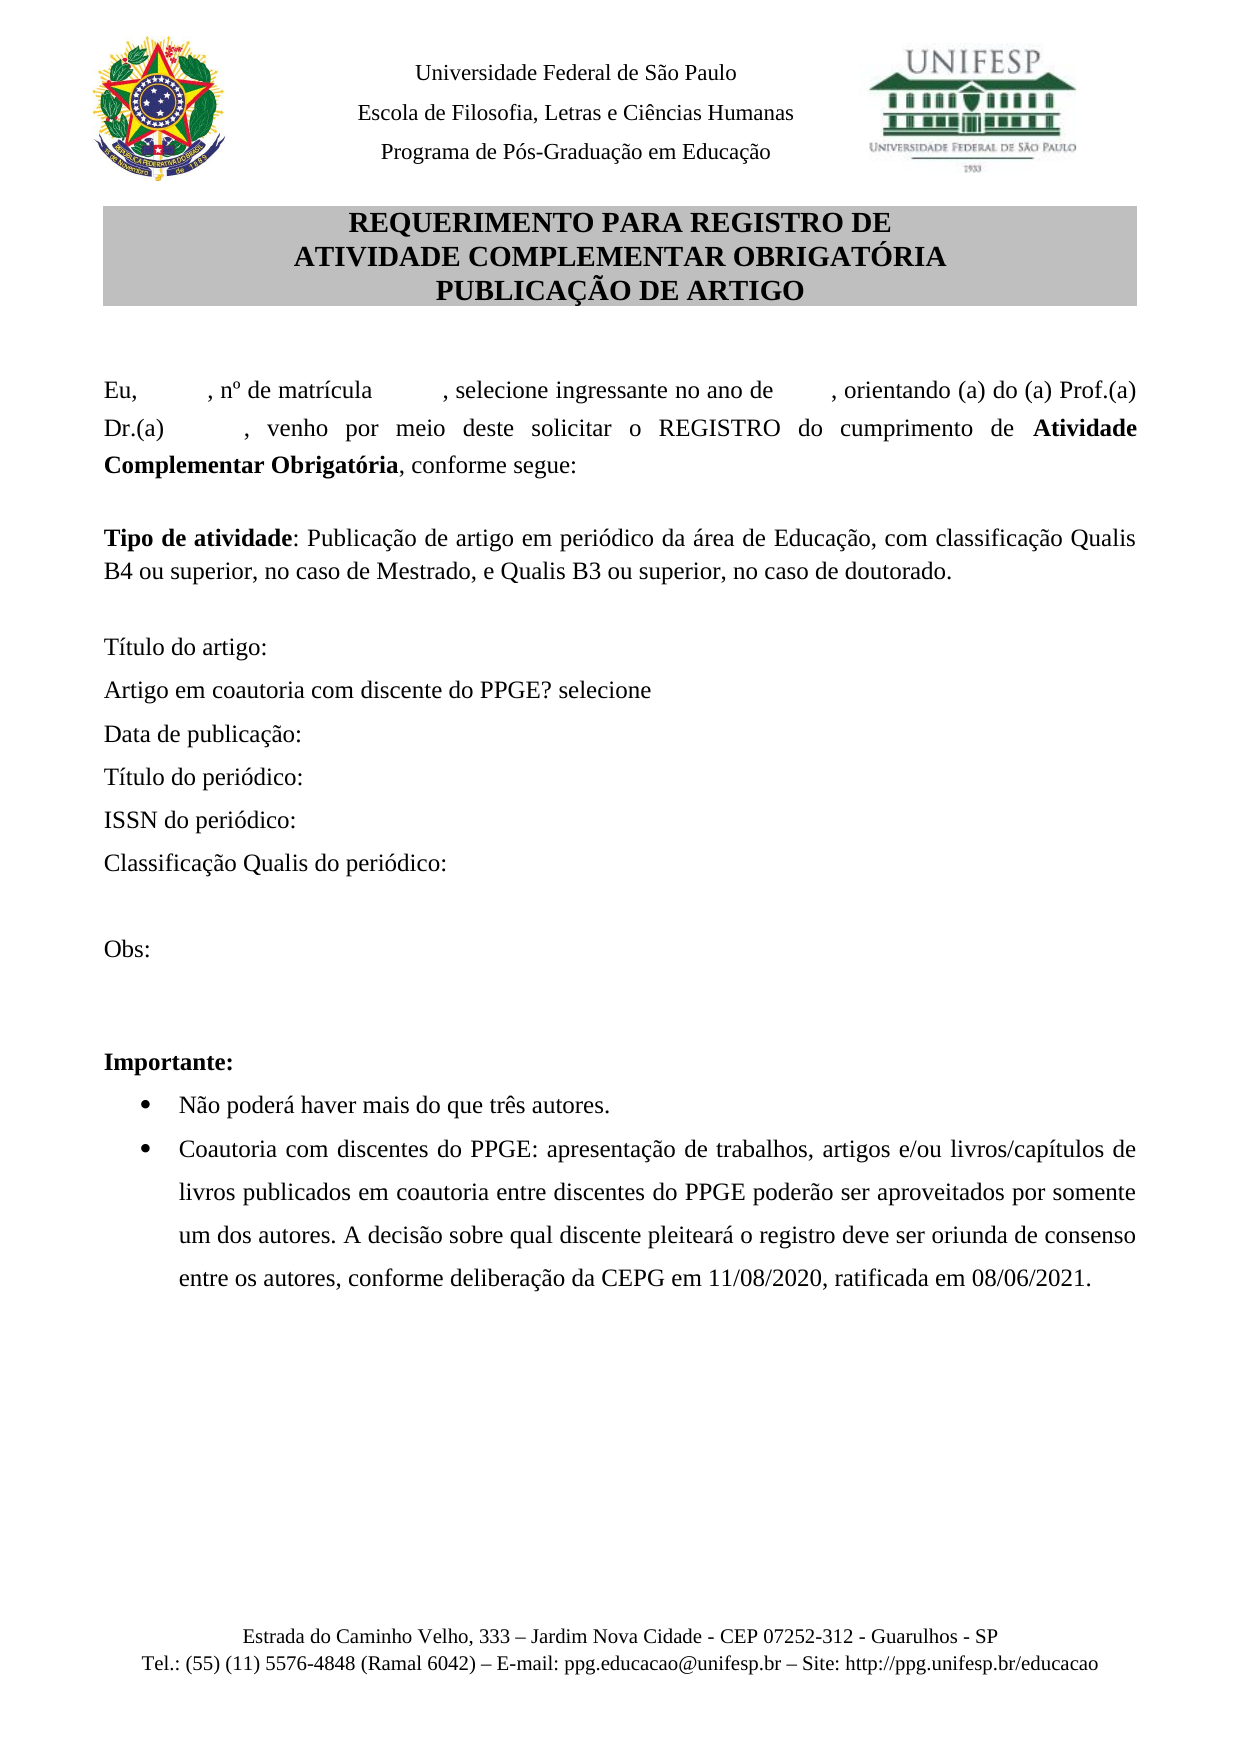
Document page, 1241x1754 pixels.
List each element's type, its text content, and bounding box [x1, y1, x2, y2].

picture [859, 43, 1087, 178]
text Título do periódico: [103, 762, 1137, 791]
text Título do artigo: [103, 589, 1137, 661]
text Eu, , nº de matrícula , ingressante no ano de , orientando (a) do (a) Prof.(a) Dr.(a) , venho por meio deste solicitar o REGISTRO do cumprimento de Atividade Complementar Obrigatória, conforme segue: [103, 376, 1137, 479]
picture [92, 36, 226, 181]
text ISSN do periódico: [103, 805, 1137, 834]
list Coautoria com discentes do PPGE: apresentação de trabalhos, artigos e/ou livros/capítulos de livros publicados em coautoria entre discentes do PPGE poderão ser aproveitados por somente um dos autores. A decisão sobre qual discente pleiteará o registro deve ser oriunda de consenso entre os autores, conforme deliberação da CEPG em 11/08/2020, ratificada em 08/06/2021. [141, 1134, 1137, 1292]
text ATIVIDADE COMPLEMENTAR OBRIGATÓRIA [103, 239, 1137, 273]
text PUBLICAÇÃO DE ARTIGO [103, 273, 1137, 306]
text Classificação Qualis do periódico: [103, 848, 1137, 877]
list Não poderá haver mais do que três autores. [141, 1091, 1137, 1119]
text Data de publicação: [103, 719, 1137, 747]
text REQUERIMENTO PARA REGISTRO DE [103, 206, 1137, 239]
text Artigo em coautoria com discente do PPGE? [103, 676, 1137, 704]
text Tipo de atividade: Publicação de artigo em periódico da área de Educação, com classificação Qualis B4 ou superior, no caso de Mestrado, e Qualis B3 ou superior, no caso de doutorado. [103, 523, 1137, 585]
text Obs: [103, 934, 1137, 962]
text Importante: [103, 1047, 1137, 1076]
